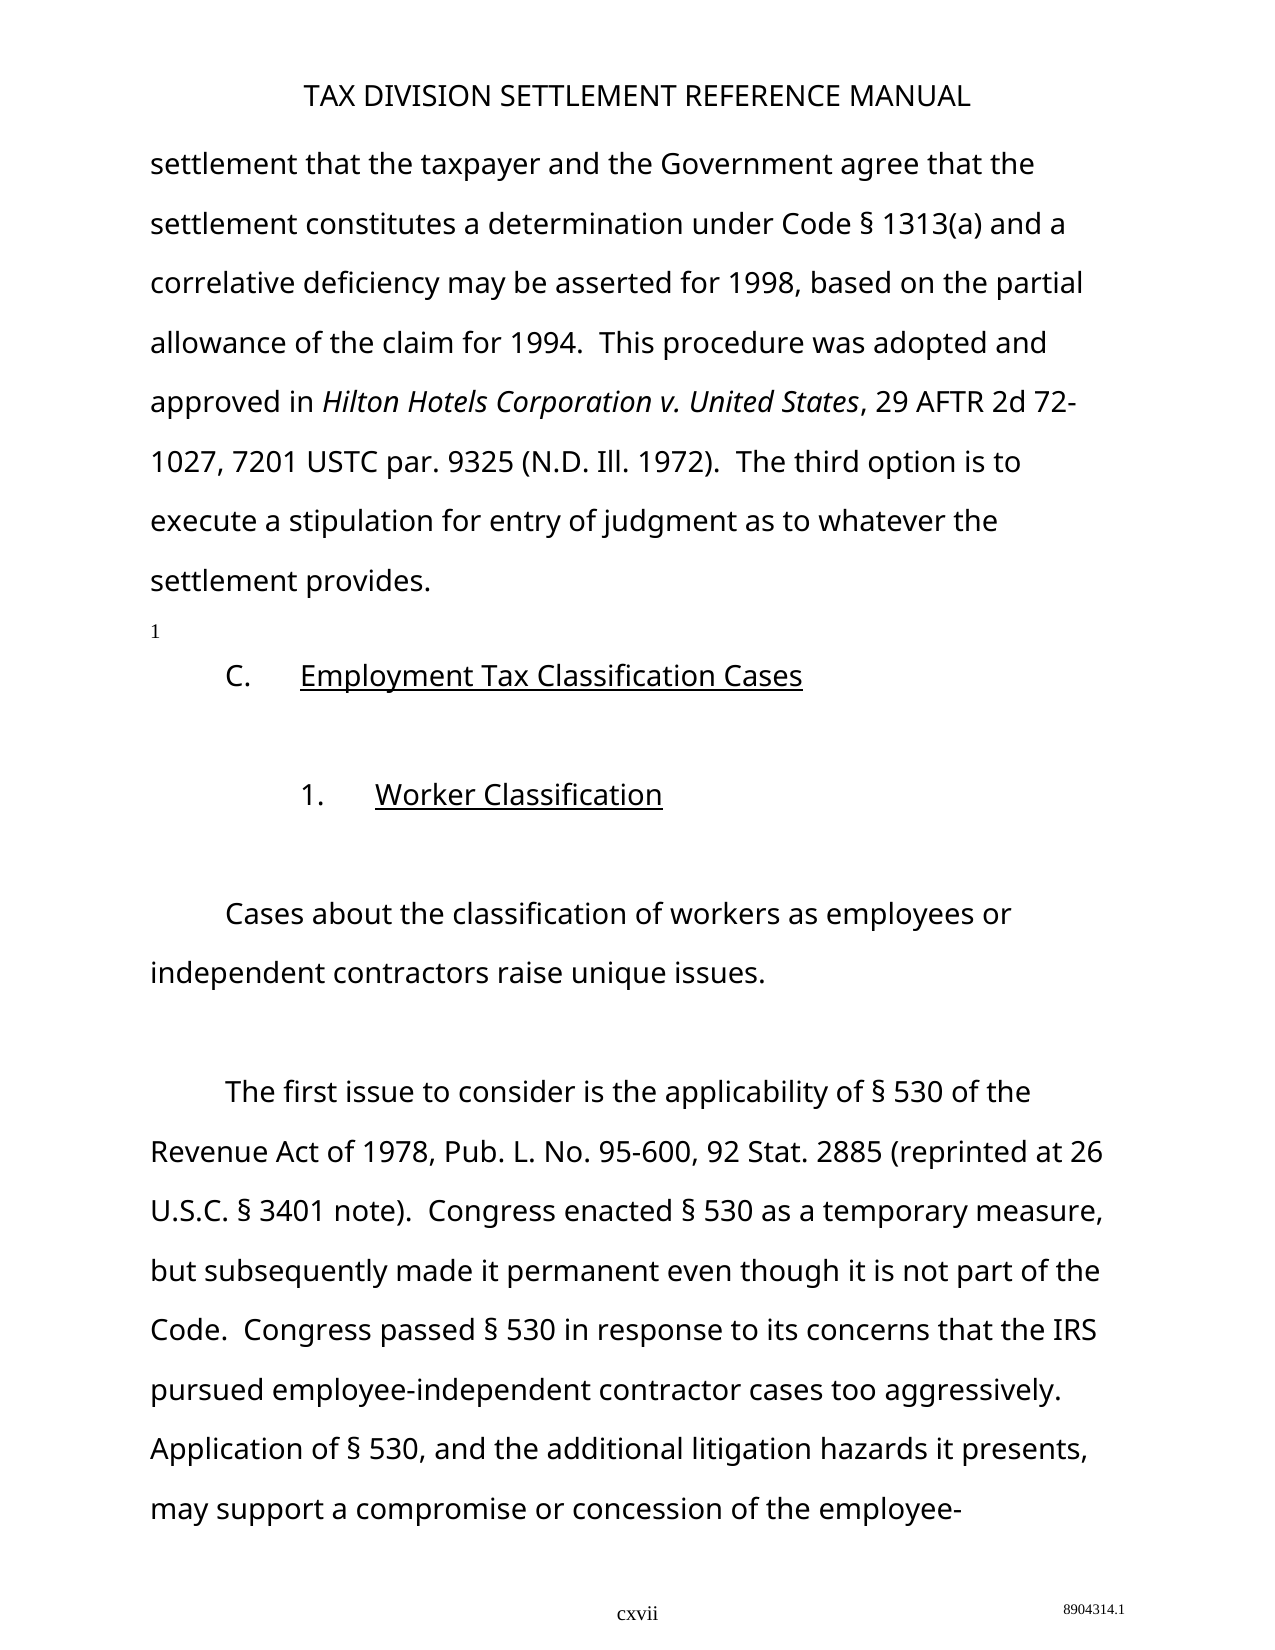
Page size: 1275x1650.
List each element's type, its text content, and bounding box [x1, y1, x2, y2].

text Cases about the classification of workers as employees or independent contractors raise unique issues. [150, 893, 1125, 992]
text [150, 1072, 1125, 1528]
text C. Employment Tax Classification Cases [150, 655, 1125, 695]
text 1. Worker Classification [150, 774, 1125, 814]
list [150, 143, 1125, 599]
